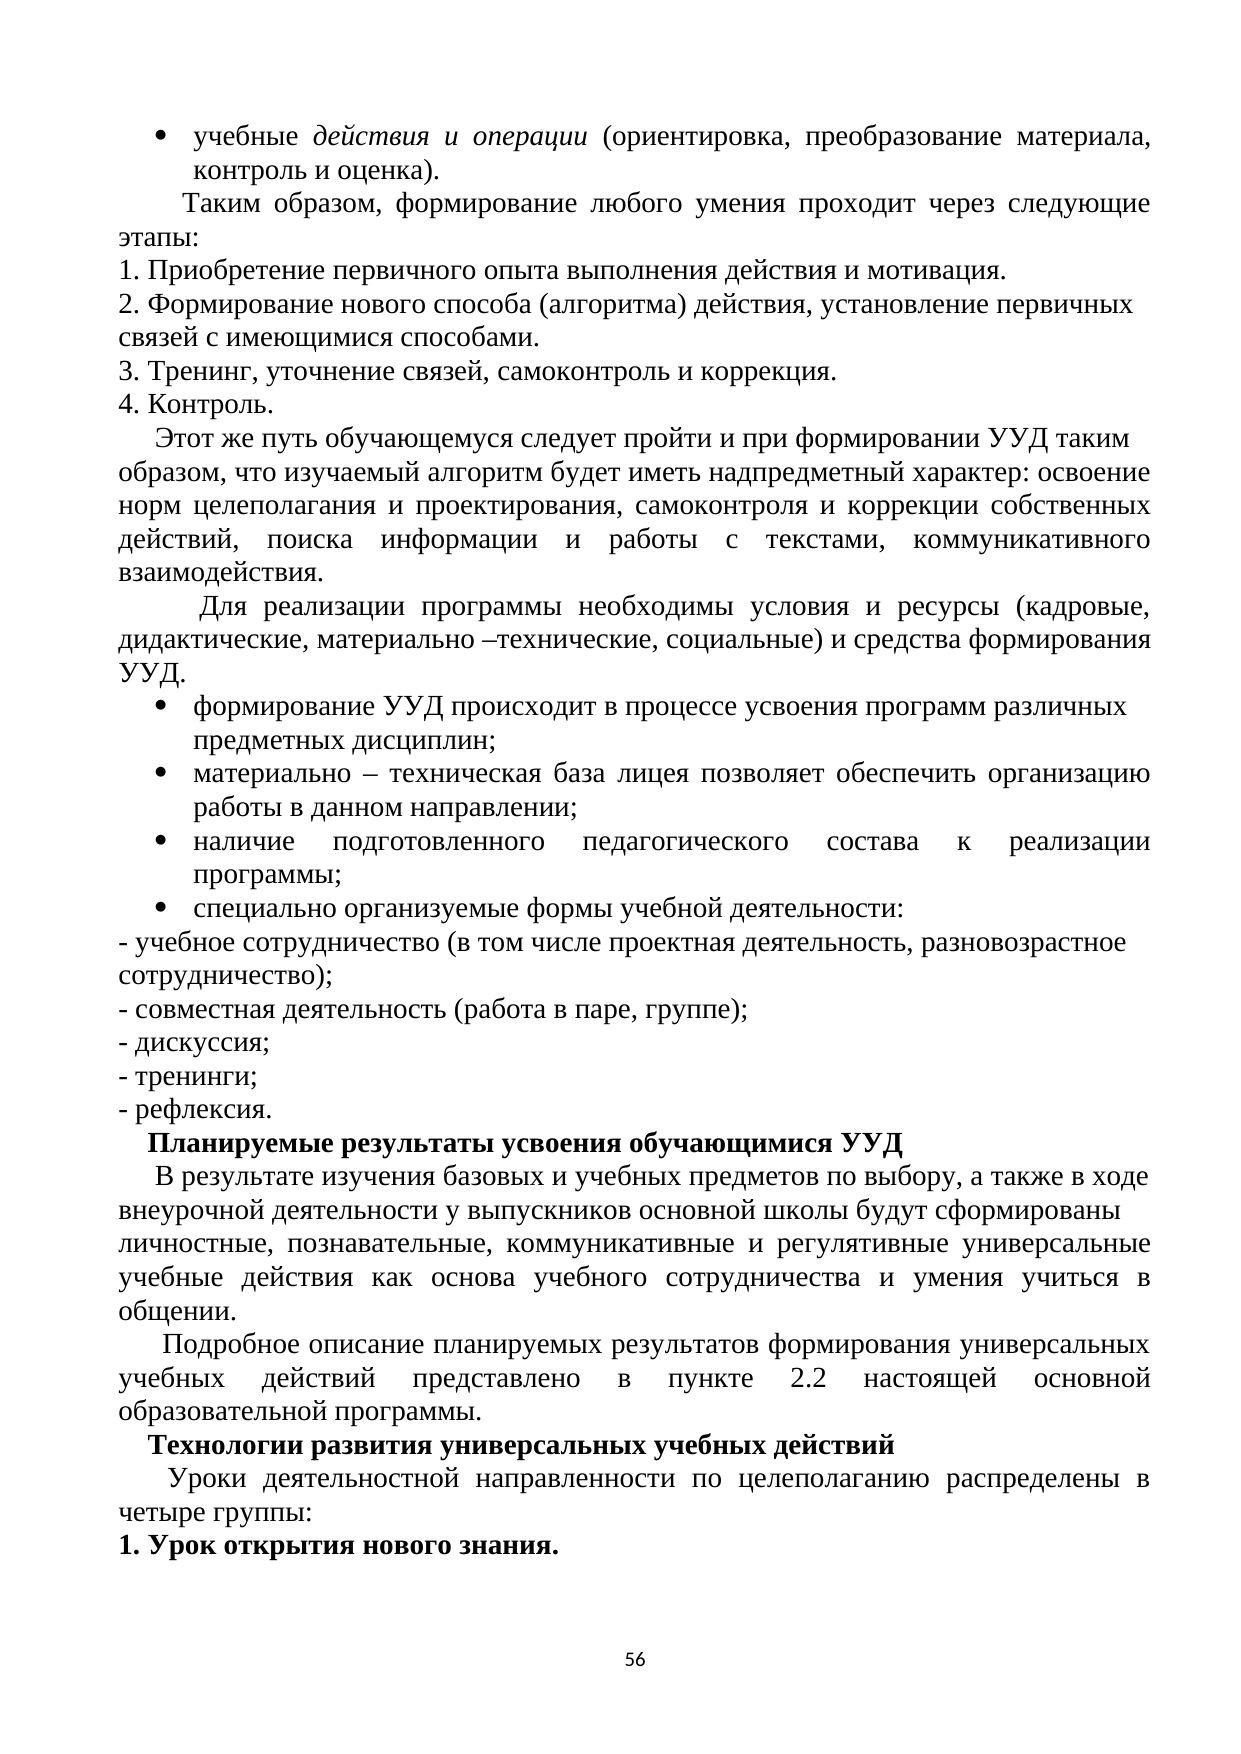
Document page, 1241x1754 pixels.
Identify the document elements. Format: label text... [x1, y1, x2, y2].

list материально – техническая база лицея позволяет обеспечить организацию работы в данном направлении; [156, 756, 1152, 823]
list формирование УУД происходит в процессе усвоения программ различных [156, 688, 1152, 722]
text внеурочной деятельности у выпускников основной школы будут сформированы [118, 1192, 1152, 1226]
text Для реализации программы необходимы условия и ресурсы (кадровые, дидактические, материально –технические, социальные) и средства формирования УУД. [118, 588, 1152, 688]
text Этот же путь обучающемуся следует пройти и при формировании УУД таким [118, 420, 1152, 454]
text - совместная деятельность (работа в паре, группе); [118, 991, 1152, 1024]
text Планируемые результаты усвоения обучающимися УУД [118, 1125, 1152, 1158]
text - тренинги; [118, 1058, 1152, 1091]
list наличие подготовленного педагогического состава к реализации программы; [156, 823, 1152, 890]
text Таким образом, формирование любого умения проходит через следующие этапы: [118, 185, 1152, 252]
text образом, что изучаемый алгоритм будет иметь надпредметный характер: освоение норм целеполагания и проектирования, самоконтроля и коррекции собственных действий, поиска информации и работы с текстами, коммуникативного взаимодействия. [118, 454, 1152, 588]
text В результате изучения базовых и учебных предметов по выбору, а также в ходе [118, 1158, 1152, 1192]
text - учебное сотрудничество (в том числе проектная деятельность, разновозрастное [118, 924, 1152, 957]
text Уроки деятельностной направленности по целеполаганию распределены в четыре группы: [118, 1460, 1152, 1527]
text связей с имеющимися способами. [118, 319, 1152, 353]
text 4. Контроль. [118, 387, 1152, 420]
text Подробное описание планируемых результатов формирования универсальных учебных действий представлено в пункте 2.2 настоящей основной образовательной программы. [118, 1326, 1152, 1427]
text 1. Приобретение первичного опыта выполнения действия и мотивация. [118, 252, 1152, 286]
text - дискуссия; [118, 1024, 1152, 1058]
text сотрудничество); [118, 957, 1152, 991]
text 1. Урок открытия нового знания. [118, 1527, 1152, 1561]
text - рефлексия. [118, 1091, 1152, 1125]
list специально организуемые формы учебной деятельности: [156, 890, 1152, 924]
text Технологии развития универсальных учебных действий [118, 1427, 1152, 1460]
text 3. Тренинг, уточнение связей, самоконтроль и коррекция. [118, 353, 1152, 387]
text 2. Формирование нового способа (алгоритма) действия, установление первичных [118, 286, 1152, 319]
text предметных дисциплин; [193, 722, 1152, 756]
text личностные, познавательные, коммуникативные и регулятивные универсальные учебные действия как основа учебного сотрудничества и умения учиться в общении. [118, 1226, 1152, 1326]
list учебные действия и операции (ориентировка, преобразование материала, контроль и оценка). [156, 118, 1152, 185]
